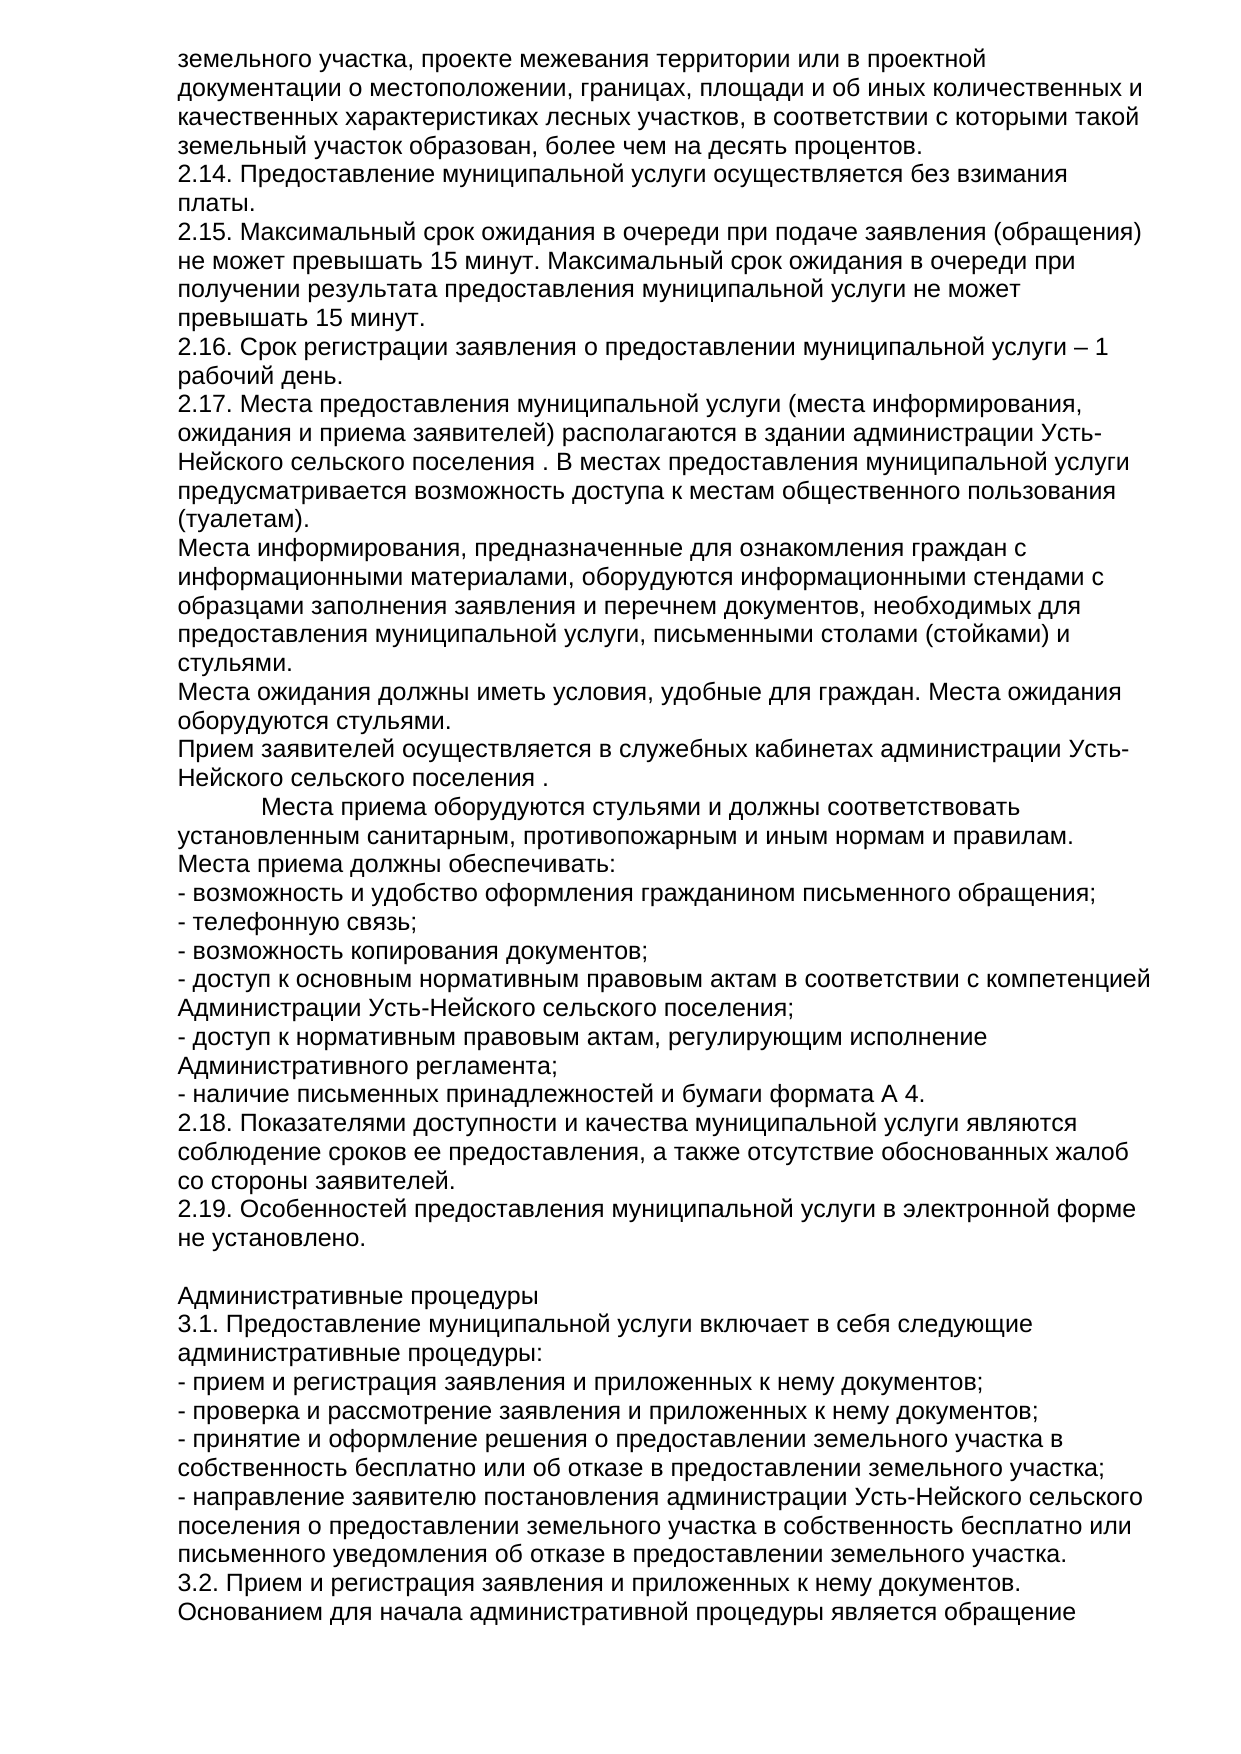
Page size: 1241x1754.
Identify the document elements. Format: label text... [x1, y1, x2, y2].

text - возможность и удобство оформления гражданином письменного обращения; - телефонную связь; [177, 878, 1152, 936]
text Места приема оборудуются стульями и должны соответствовать установленным санитарным, противопожарным и иным нормам и правилам. [177, 792, 1152, 849]
text Места информирования, предназначенные для ознакомления граждан с информационными материалами, оборудуются информационными стендами с образцами заполнения заявления и перечнем документов, необходимых для предоставления муниципальной услуги, письменными столами (стойками) и стульями. [177, 533, 1152, 677]
text - возможность копирования документов; [177, 936, 1152, 964]
text 2.14. Предоставление муниципальной услуги осуществляется без взимания платы. 2.15. Максимальный срок ожидания в очереди при подаче заявления (обращения) не может превышать 15 минут. Максимальный срок ожидания в очереди при получении результата предоставления муниципальной услуги не может превышать 15 минут. [177, 159, 1152, 332]
text - принятие и оформление решения о предоставлении земельного участка в собственность бесплатно или об отказе в предоставлении земельного участка; [177, 1424, 1152, 1482]
text - направление заявителю постановления администрации Усть-Нейского сельского поселения о предоставлении земельного участка в собственность бесплатно или письменного уведомления об отказе в предоставлении земельного участка. [177, 1482, 1152, 1568]
text 2.18. Показателями доступности и качества муниципальной услуги являются соблюдение сроков ее предоставления, а также отсутствие обоснованных жалоб со стороны заявителей. [177, 1108, 1152, 1194]
text Места приема должны обеспечивать: [177, 849, 1152, 878]
text 2.19. Особенностей предоставления муниципальной услуги в электронной форме не установлено. [177, 1194, 1152, 1252]
text 2.16. Срок регистрации заявления о предоставлении муниципальной услуги – 1 рабочий день. 2.17. Места предоставления муниципальной услуги (места информирования, ожидания и приема заявителей) располагаются в здании администрации Усть-Нейского сельского поселения . В местах предоставления муниципальной услуги предусматривается возможность доступа к местам общественного пользования (туалетам). [177, 332, 1152, 533]
text Административные процедуры [177, 1281, 1152, 1309]
text 3.1. Предоставление муниципальной услуги включает в себя следующие административные процедуры: - прием и регистрация заявления и приложенных к нему документов; [177, 1309, 1152, 1396]
text Прием заявителей осуществляется в служебных кабинетах администрации Усть-Нейского сельского поселения . [177, 734, 1152, 792]
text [177, 1568, 1152, 1626]
text - проверка и рассмотрение заявления и приложенных к нему документов; [177, 1396, 1152, 1424]
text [177, 44, 1152, 159]
text - доступ к основным нормативным правовым актам в соответствии с компетенцией Администрации Усть-Нейского сельского поселения; [177, 964, 1152, 1022]
text - доступ к нормативным правовым актам, регулирующим исполнение Административного регламента; - наличие письменных принадлежностей и бумаги формата А 4. [177, 1022, 1152, 1108]
text Места ожидания должны иметь условия, удобные для граждан. Места ожидания оборудуются стульями. [177, 677, 1152, 734]
